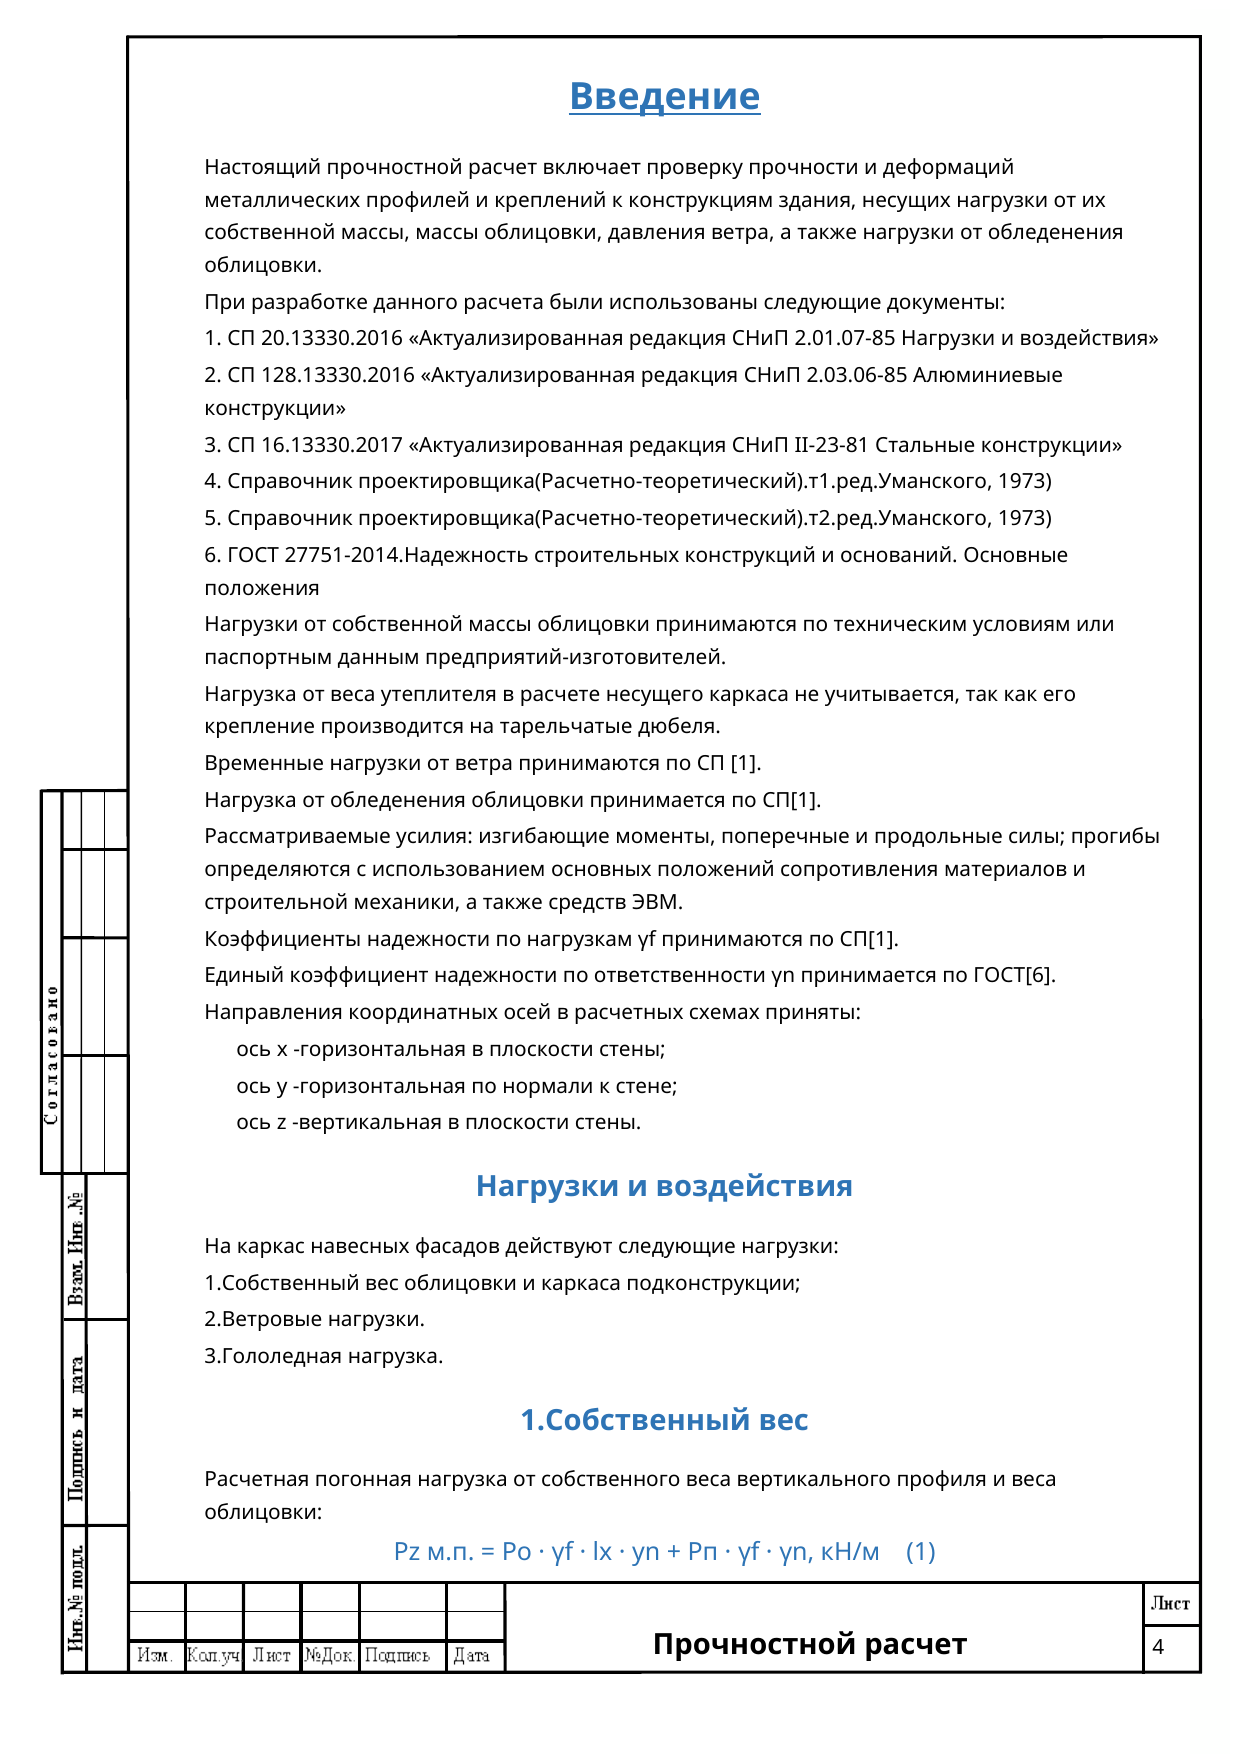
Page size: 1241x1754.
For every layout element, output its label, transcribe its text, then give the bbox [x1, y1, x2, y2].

text 1.Собственный вес [162, 1399, 1167, 1438]
text ось у -горизонтальная по нормали к стене; [204, 1071, 1167, 1099]
text Рассматриваемые усилия: изгибающие моменты, поперечные и продольные силы; прогибы определяются с использованием основных положений сопротивления материалов и строительной механики, а также средств ЭВМ. [204, 822, 1167, 915]
text ось z -вертикальная в плоскости стены. [204, 1107, 1167, 1136]
text Единый коэффициент надежности по ответственности γn принимается по ГОСТ[6]. [204, 960, 1167, 989]
text 1. СП 20.13330.2016 «Актуализированная редакция СНиП 2.01.07-85 Нагрузки и воздействия» [204, 323, 1167, 352]
text Нагрузки и воздействия [162, 1165, 1167, 1205]
picture [41, 983, 58, 1129]
text На каркас навесных фасадов действуют следующие нагрузки: [204, 1231, 1167, 1259]
text 3.Гололедная нагрузка. [204, 1341, 1167, 1369]
text Введение [162, 69, 1167, 120]
text Направления координатных осей в расчетных схемах приняты: [204, 997, 1167, 1026]
text 1.Собственный вес облицовки и каркаса подконструкции; [204, 1268, 1167, 1296]
text Нагрузка от обледенения облицовки принимается по СП[1]. [204, 785, 1167, 813]
picture [63, 1187, 87, 1661]
text Коэффициенты надежности по нагрузкам γf принимаются по СП[1]. [204, 924, 1167, 952]
text 4. Справочник проектировщика(Расчетно-теоретический).т1.ред.Уманского, 1973) [204, 466, 1167, 495]
picture [127, 1641, 499, 1670]
text Временные нагрузки от ветра принимаются по СП [1]. [204, 748, 1167, 777]
text Нагрузка от веса утеплителя в расчете несущего каркаса не учитывается, так как его крепление производится на тарельчатые дюбеля. [204, 679, 1167, 740]
text Рz м.п. = Ро · γf · lx · yn + Рп · γf · γn, кН/м (1) [162, 1534, 1167, 1568]
text Расчетная погонная нагрузка от собственного веса вертикального профиля и веса облицовки: [204, 1464, 1167, 1526]
text 5. Справочник проектировщика(Расчетно-теоретический).т2.ред.Уманского, 1973) [204, 503, 1167, 532]
text 2. СП 128.13330.2016 «Актуализированная редакция СНиП 2.03.06-85 Алюминиевые конструкции» [204, 360, 1167, 421]
text 2.Ветровые нагрузки. [204, 1304, 1167, 1333]
text Настоящий прочностной расчет включает проверку прочности и деформаций металлических профилей и креплений к конструкциям здания, несущих нагрузки от их собственной массы, массы облицовки, давления ветра, а также нагрузки от обледенения облицовки. [204, 152, 1167, 278]
text ось х -горизонтальная в плоскости стены; [204, 1034, 1167, 1062]
text При разработке данного расчета были использованы следующие документы: [204, 287, 1167, 315]
text 6. ГОСТ 27751-2014.Надежность строительных конструкций и оснований. Основные положения [204, 540, 1167, 601]
picture [1151, 1591, 1193, 1618]
text Нагрузки от собственной массы облицовки принимаются по техническим условиям или паспортным данным предприятий-изготовителей. [204, 609, 1167, 670]
text 3. СП 16.13330.2017 «Актуализированная редакция СНиП II-23-81 Стальные конструкции» [204, 430, 1167, 458]
